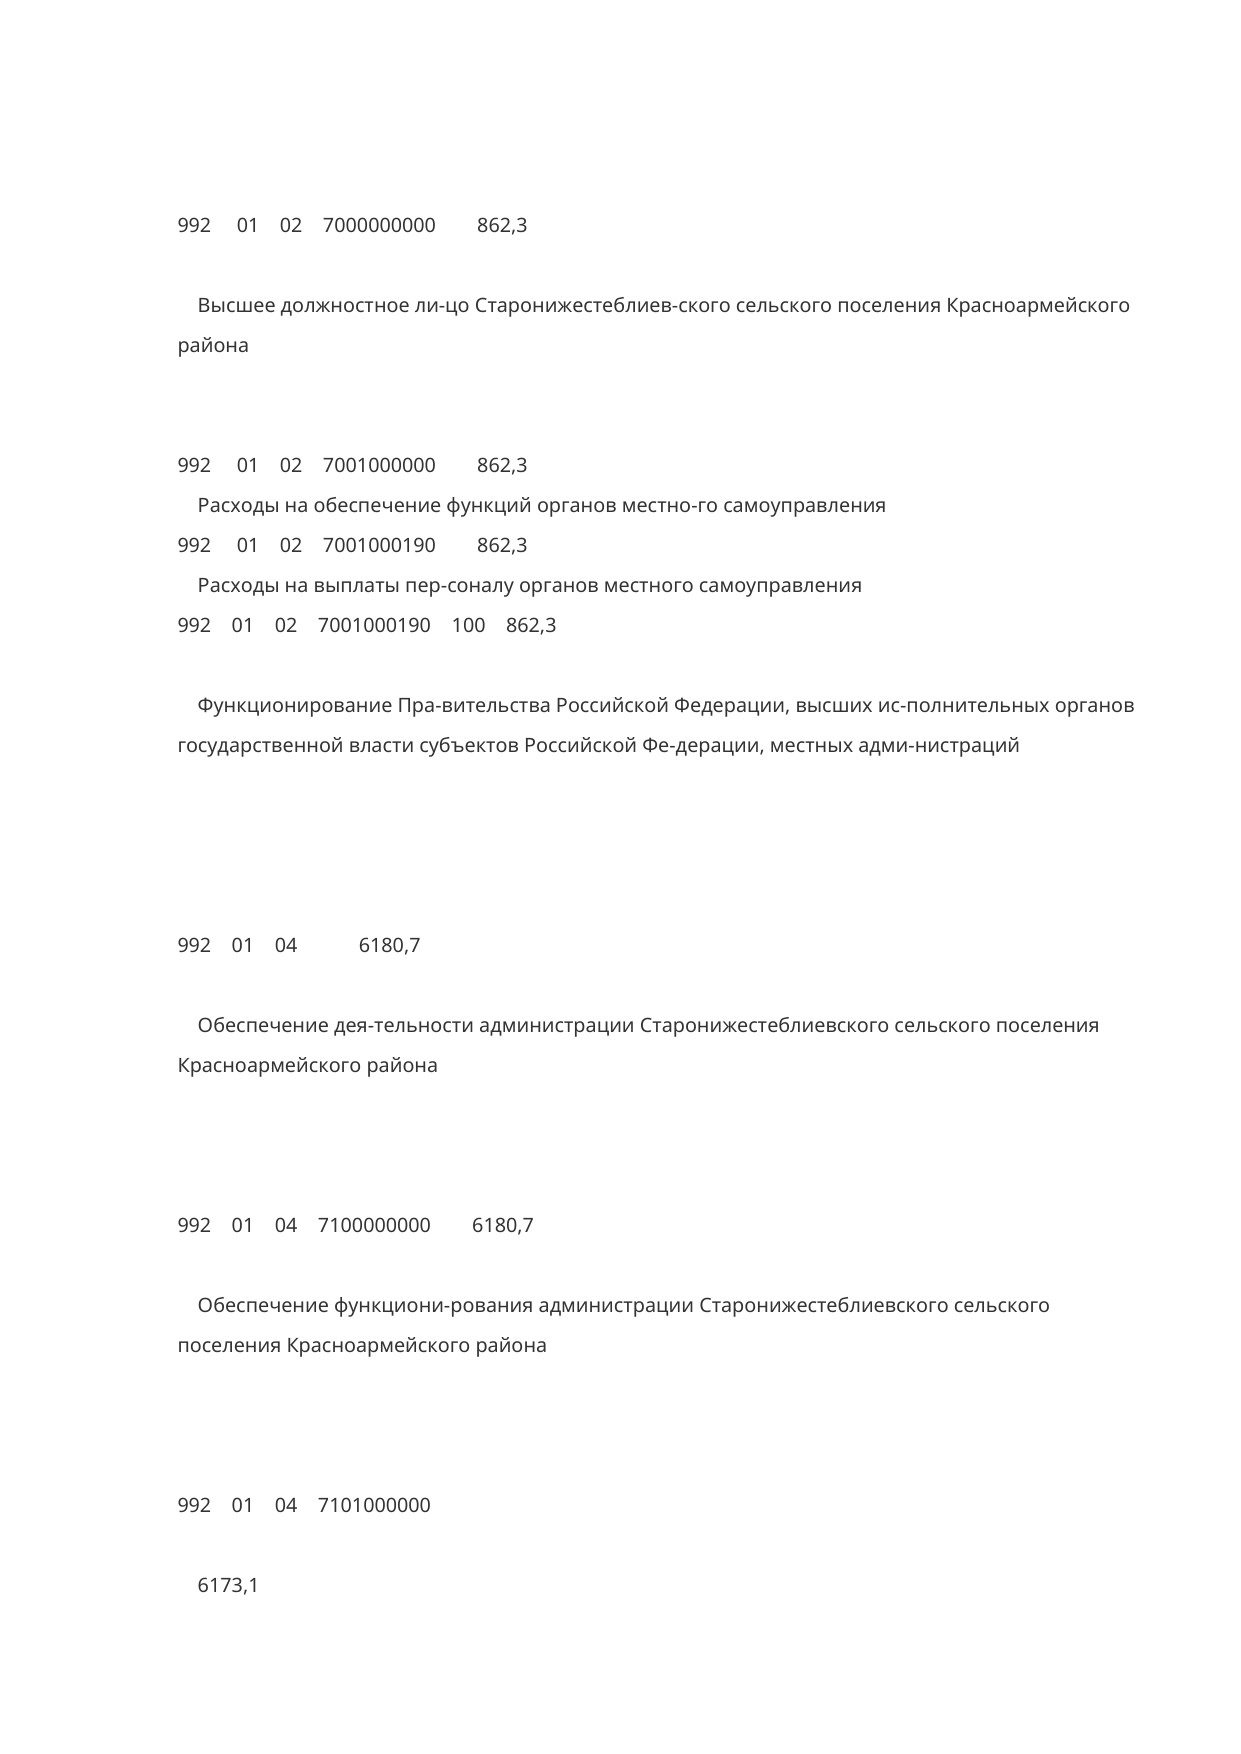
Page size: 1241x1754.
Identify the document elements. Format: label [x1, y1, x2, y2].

text [177, 118, 1152, 1598]
